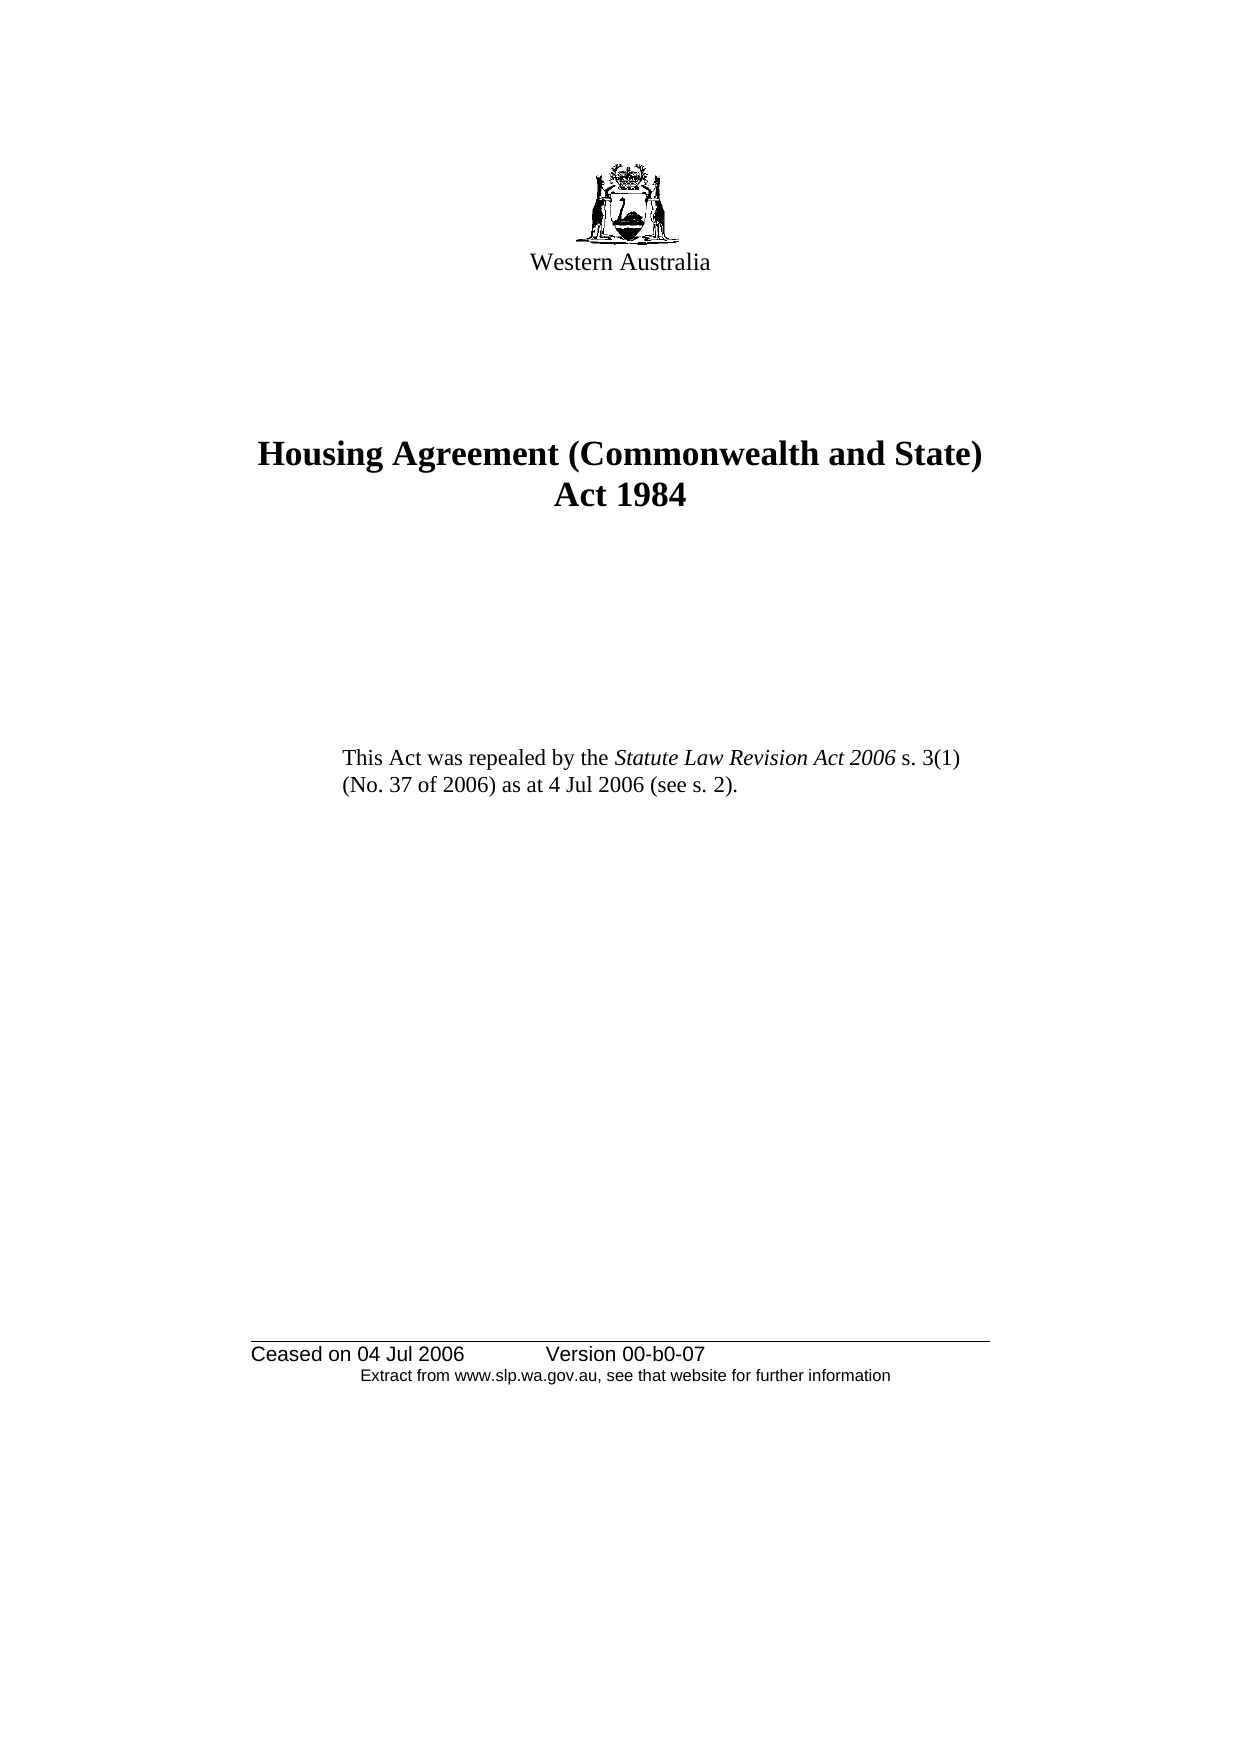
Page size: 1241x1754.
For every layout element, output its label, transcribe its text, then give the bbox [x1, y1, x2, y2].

picture [575, 162, 679, 246]
text Western Australia [251, 247, 990, 276]
text Housing Agreement (Commonwealth and State) Act 1984 [251, 432, 990, 514]
text This Act was repealed by the Statute Law Revision Act 2006 s. 3(1) (No. 37 of 2006) as at 4 Jul 2006 (see s. 2). [251, 743, 990, 797]
